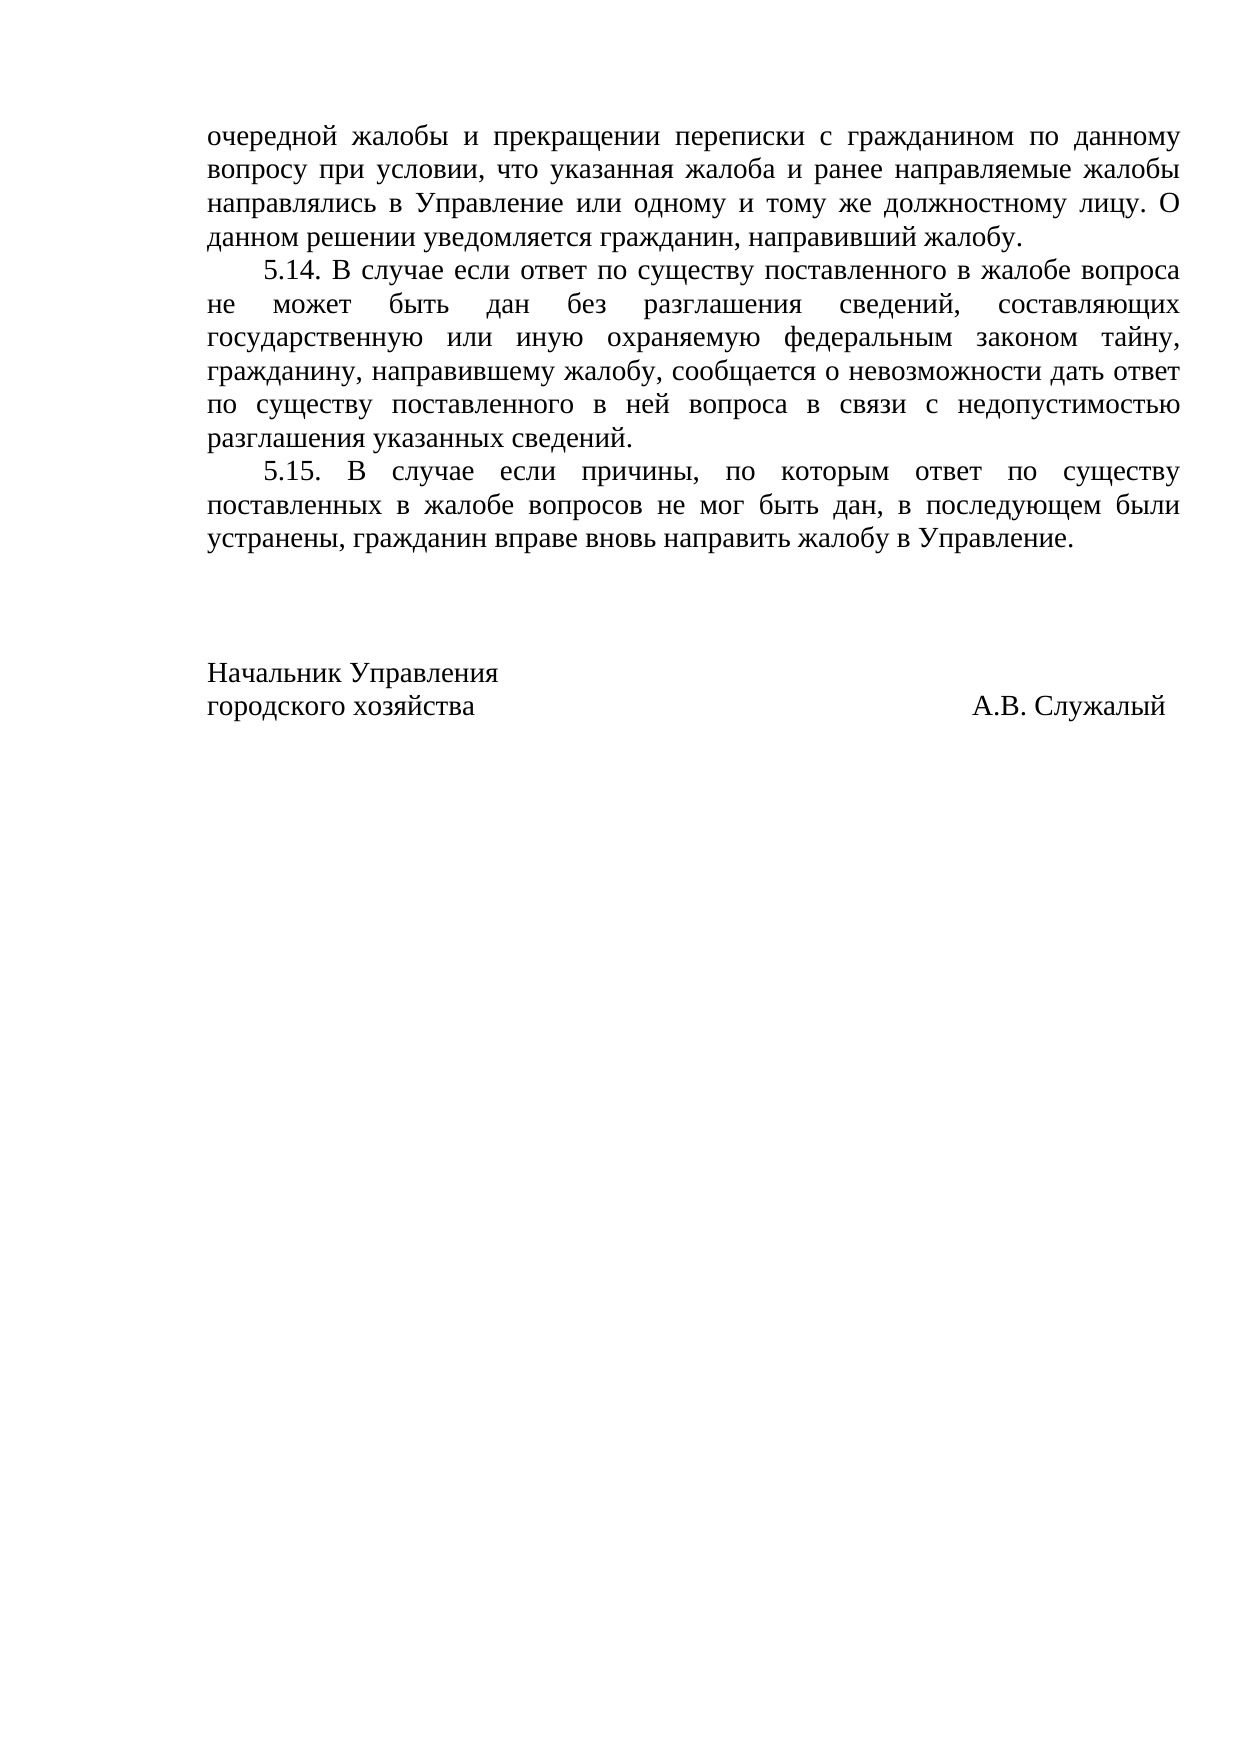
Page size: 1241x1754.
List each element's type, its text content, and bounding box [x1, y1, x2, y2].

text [207, 118, 1181, 252]
text 5.15. В случае если причины, по которым ответ по существу поставленных в жалобе вопросов не мог быть дан, в последующем были устранены, гражданин вправе вновь направить жалобу в Управление. [207, 453, 1181, 554]
text 5.14. В случае если ответ по существу поставленного в жалобе вопроса не может быть дан без разглашения сведений, составляющих государственную или иную охраняемую федеральным законом тайну, гражданину, направившему жалобу, сообщается о невозможности дать ответ по существу поставленного в ней вопроса в связи с недопустимостью разглашения указанных сведений. [207, 252, 1181, 453]
text городского хозяйства А.В. Служалый [207, 688, 1181, 722]
text Начальник Управления [207, 655, 1181, 688]
